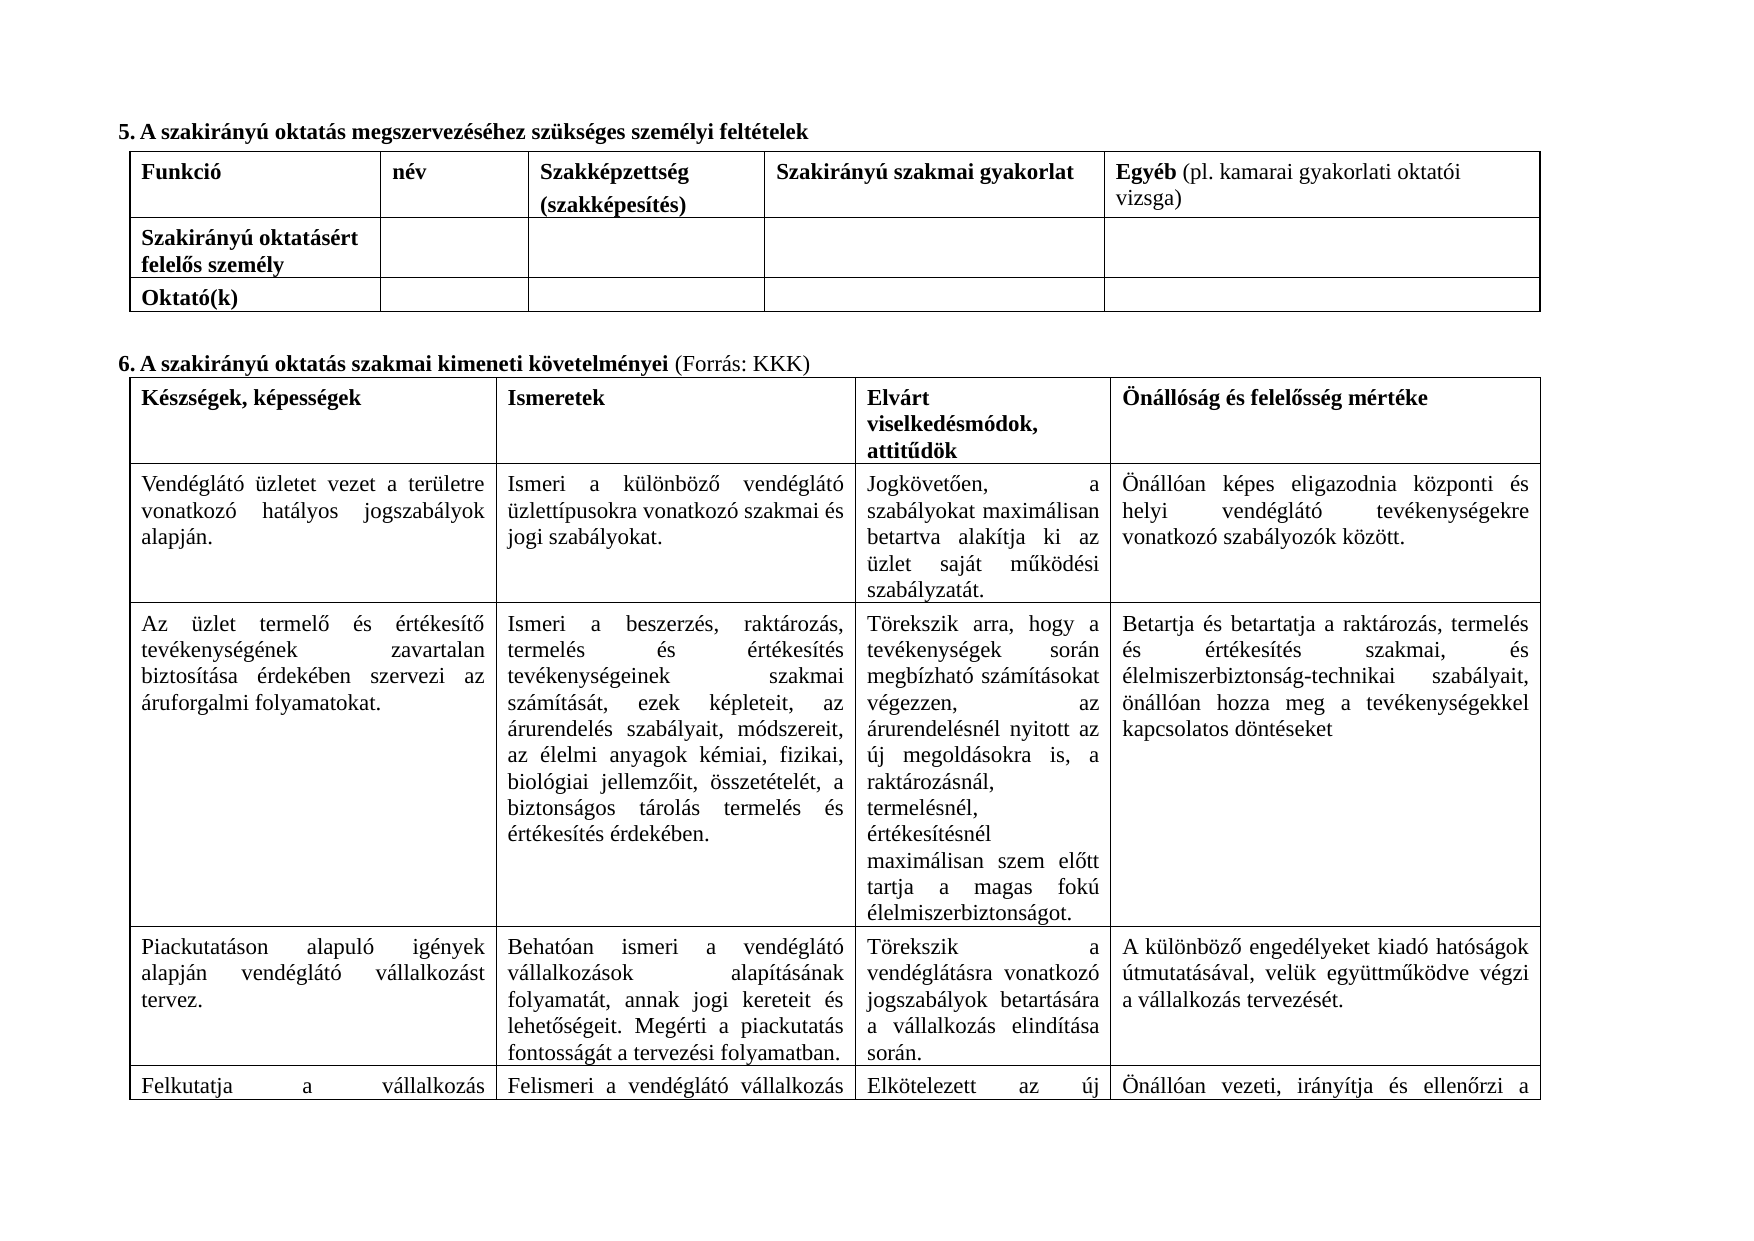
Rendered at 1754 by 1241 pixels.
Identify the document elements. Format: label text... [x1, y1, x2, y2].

table_header Funkció [131, 152, 380, 217]
text 6. A szakirányú oktatás szakmai kimeneti követelményei (Forrás: KKK) [118, 351, 1636, 377]
table_cell Önállóan képes eligazodnia központi és helyi vendéglátó tevékenységekre vonatkozó szabályozók között. [1111, 464, 1540, 602]
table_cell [497, 1066, 855, 1098]
table_header Ismeretek [497, 378, 855, 463]
table_cell A különböző engedélyeket kiadó hatóságok útmutatásával, velük együttműködve végzi a vállalkozás tervezését. [1111, 927, 1540, 1065]
table_cell Ismeri a beszerzés, raktározás, termelés és értékesítés tevékenységeinek szakmai számítását, ezek képleteit, az árurendelés szabályait, módszereit, az élelmi anyagok kémiai, fizikai, biológiai jellemzőit, összetételét, a biztonságos tárolás termelés és értékesítés érdekében. [497, 603, 855, 926]
table_cell Jogkövetően, a szabályokat maximálisan betartva alakítja ki az üzlet saját működési szabályzatát. [856, 464, 1110, 602]
text 5. A szakirányú oktatás megszervezéséhez szükséges személyi feltételek [118, 118, 1636, 144]
table_cell Szakirányú oktatásért felelős személy [131, 218, 380, 277]
table_header Egyéb (pl. kamarai gyakorlati oktatói vizsga) [1105, 152, 1539, 217]
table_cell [856, 1066, 1110, 1098]
table_header Elvárt viselkedésmódok, attitűdök [856, 378, 1110, 463]
table_cell [381, 278, 528, 311]
table_cell Az üzlet termelő és értékesítő tevékenységének zavartalan biztosítása érdekében szervezi az áruforgalmi folyamatokat. [131, 603, 496, 926]
table_cell Törekszik a vendéglátásra vonatkozó jogszabályok betartására a vállalkozás elindítása során. [856, 927, 1110, 1065]
table_header Szakképzettség (szakképesítés) [529, 152, 764, 217]
table_header Szakirányú szakmai gyakorlat [765, 152, 1104, 217]
table_cell Piackutatáson alapuló igények alapján vendéglátó vállalkozást tervez. [131, 927, 496, 1065]
table_cell Behatóan ismeri a vendéglátó vállalkozások alapításának folyamatát, annak jogi kereteit és lehetőségeit. Megérti a piackutatás fontosságát a tervezési folyamatban. [497, 927, 855, 1065]
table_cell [1111, 1066, 1540, 1098]
table_cell [765, 278, 1104, 311]
table_header név [381, 152, 528, 217]
table_cell Betartja és betartatja a raktározás, termelés és értékesítés szakmai, és élelmiszerbiztonság-technikai szabályait, önállóan hozza meg a tevékenységekkel kapcsolatos döntéseket [1111, 603, 1540, 926]
table_cell [1105, 278, 1539, 311]
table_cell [131, 1066, 496, 1098]
table_cell [529, 278, 764, 311]
table_cell [381, 218, 528, 277]
table_header Önállóság és felelősség mértéke [1111, 378, 1540, 463]
table_cell Ismeri a különböző vendéglátó üzlettípusokra vonatkozó szakmai és jogi szabályokat. [497, 464, 855, 602]
table_cell [765, 218, 1104, 277]
table_cell [529, 218, 764, 277]
table_cell Törekszik arra, hogy a tevékenységek során megbízható számításokat végezzen, az árurendelésnél nyitott az új megoldásokra is, a raktározásnál, termelésnél, értékesítésnél maximálisan szem előtt tartja a magas fokú élelmiszerbiztonságot. [856, 603, 1110, 926]
table_cell Oktató(k) [131, 278, 380, 311]
table_cell [1105, 218, 1539, 277]
table_header Készségek, képességek [131, 378, 496, 463]
table_cell Vendéglátó üzletet vezet a területre vonatkozó hatályos jogszabályok alapján. [131, 464, 496, 602]
